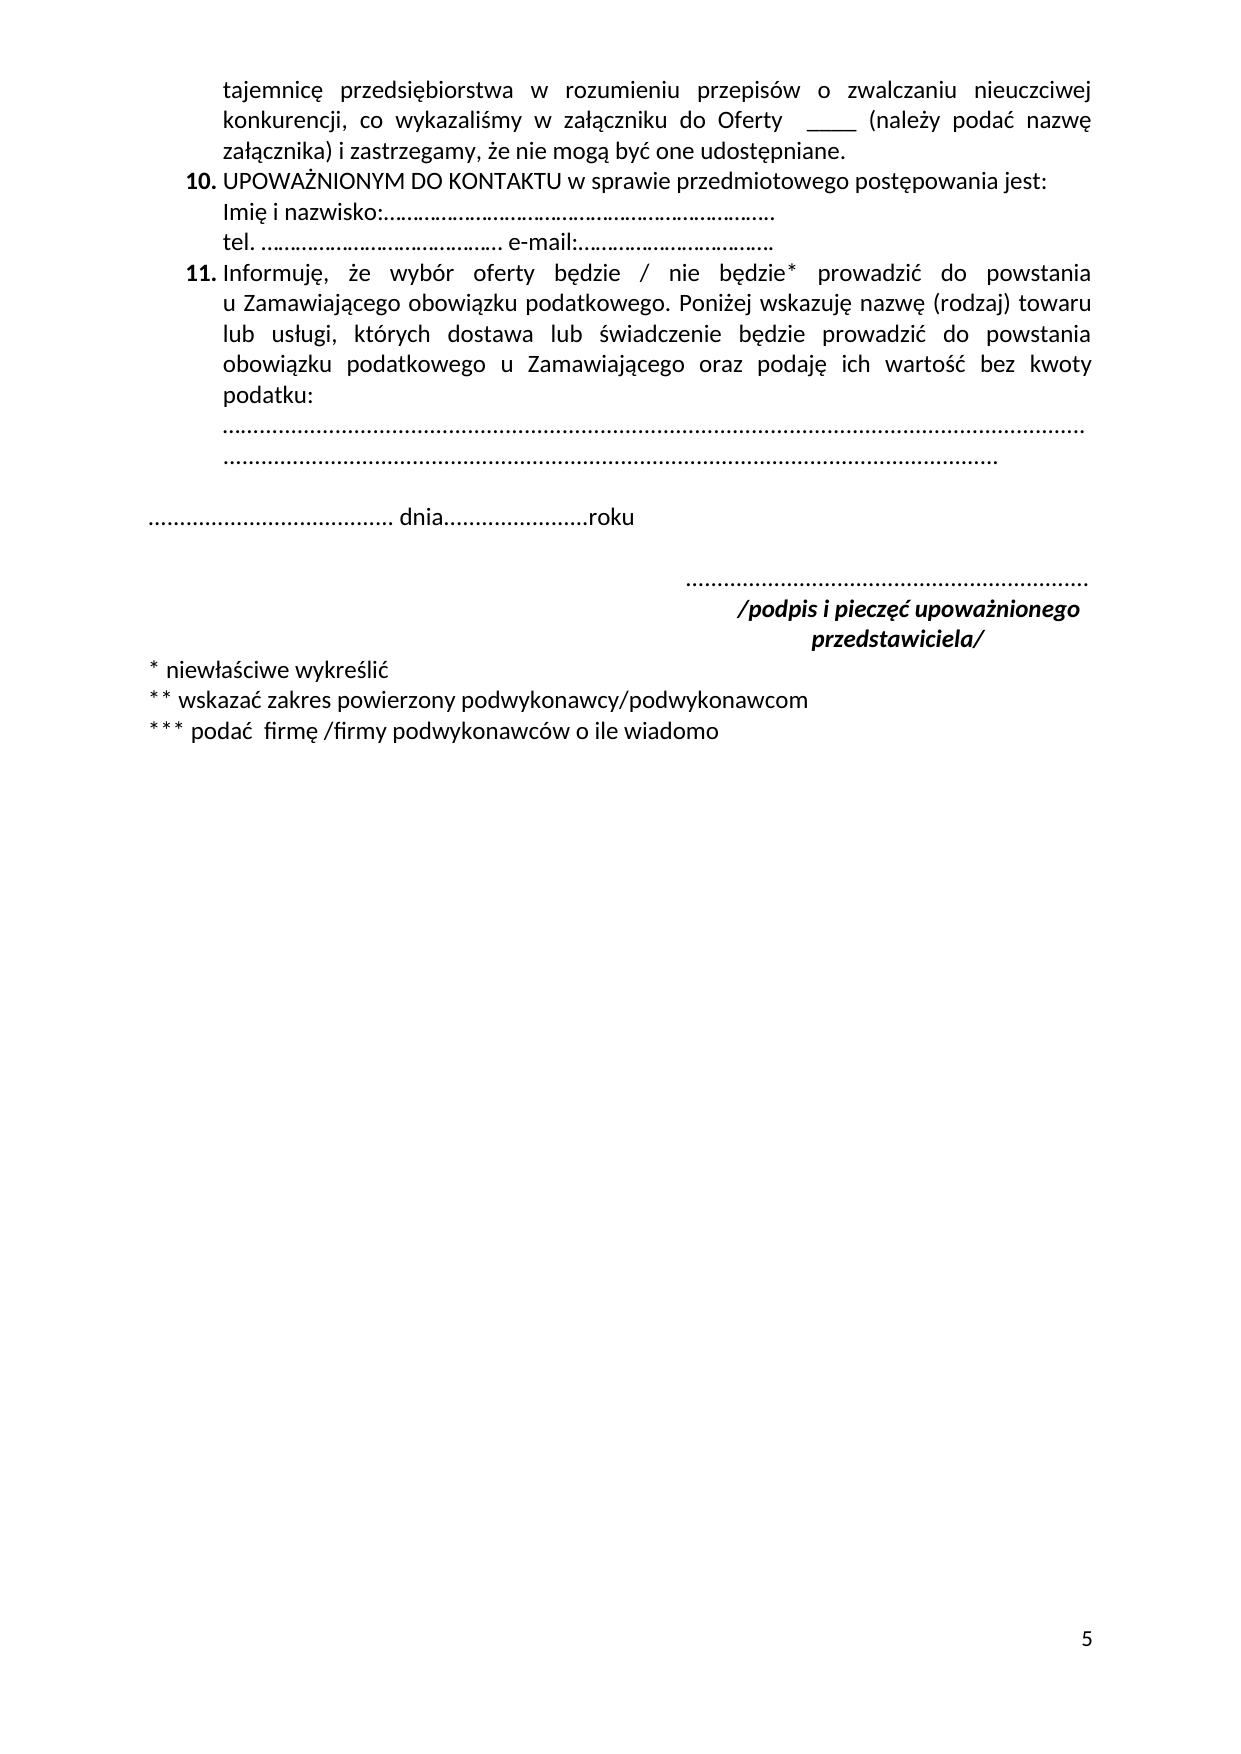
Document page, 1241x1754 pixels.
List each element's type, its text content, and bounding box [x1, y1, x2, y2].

text /podpis i pieczęć upoważnionego [664, 593, 1093, 623]
text ................................................................ [148, 562, 1093, 593]
text * niewłaściwe wykreślić [148, 654, 1093, 684]
list UPOWAŻNIONYM DO KONTAKTU w sprawie przedmiotowego postępowania jest: [185, 165, 1093, 196]
text ....................................... dnia.......................roku [148, 501, 1093, 532]
text ** wskazać zakres powierzony podwykonawcy/podwykonawcom [148, 684, 1093, 715]
list tel. …………………………………… e-mail:……………………………. [223, 226, 1093, 257]
text przedstawiciela/ [811, 623, 1093, 654]
list Informuję, że wybór oferty będzie / nie będzie* prowadzić do powstania u Zamawiającego obowiązku podatkowego. Poniżej wskazuję nazwę (rodzaj) towaru lub usługi, których dostawa lub świadczenie będzie prowadzić do powstania obowiązku podatkowego u Zamawiającego oraz podaję ich wartość bez kwoty podatku:…................................................................................................................................................................................................................................................................. [185, 257, 1093, 471]
text *** podać firmę /firmy podwykonawców o ile wiadomo [148, 715, 1093, 745]
list Imię i nazwisko:………………………………………………………….. [223, 196, 1093, 226]
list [185, 74, 1093, 165]
